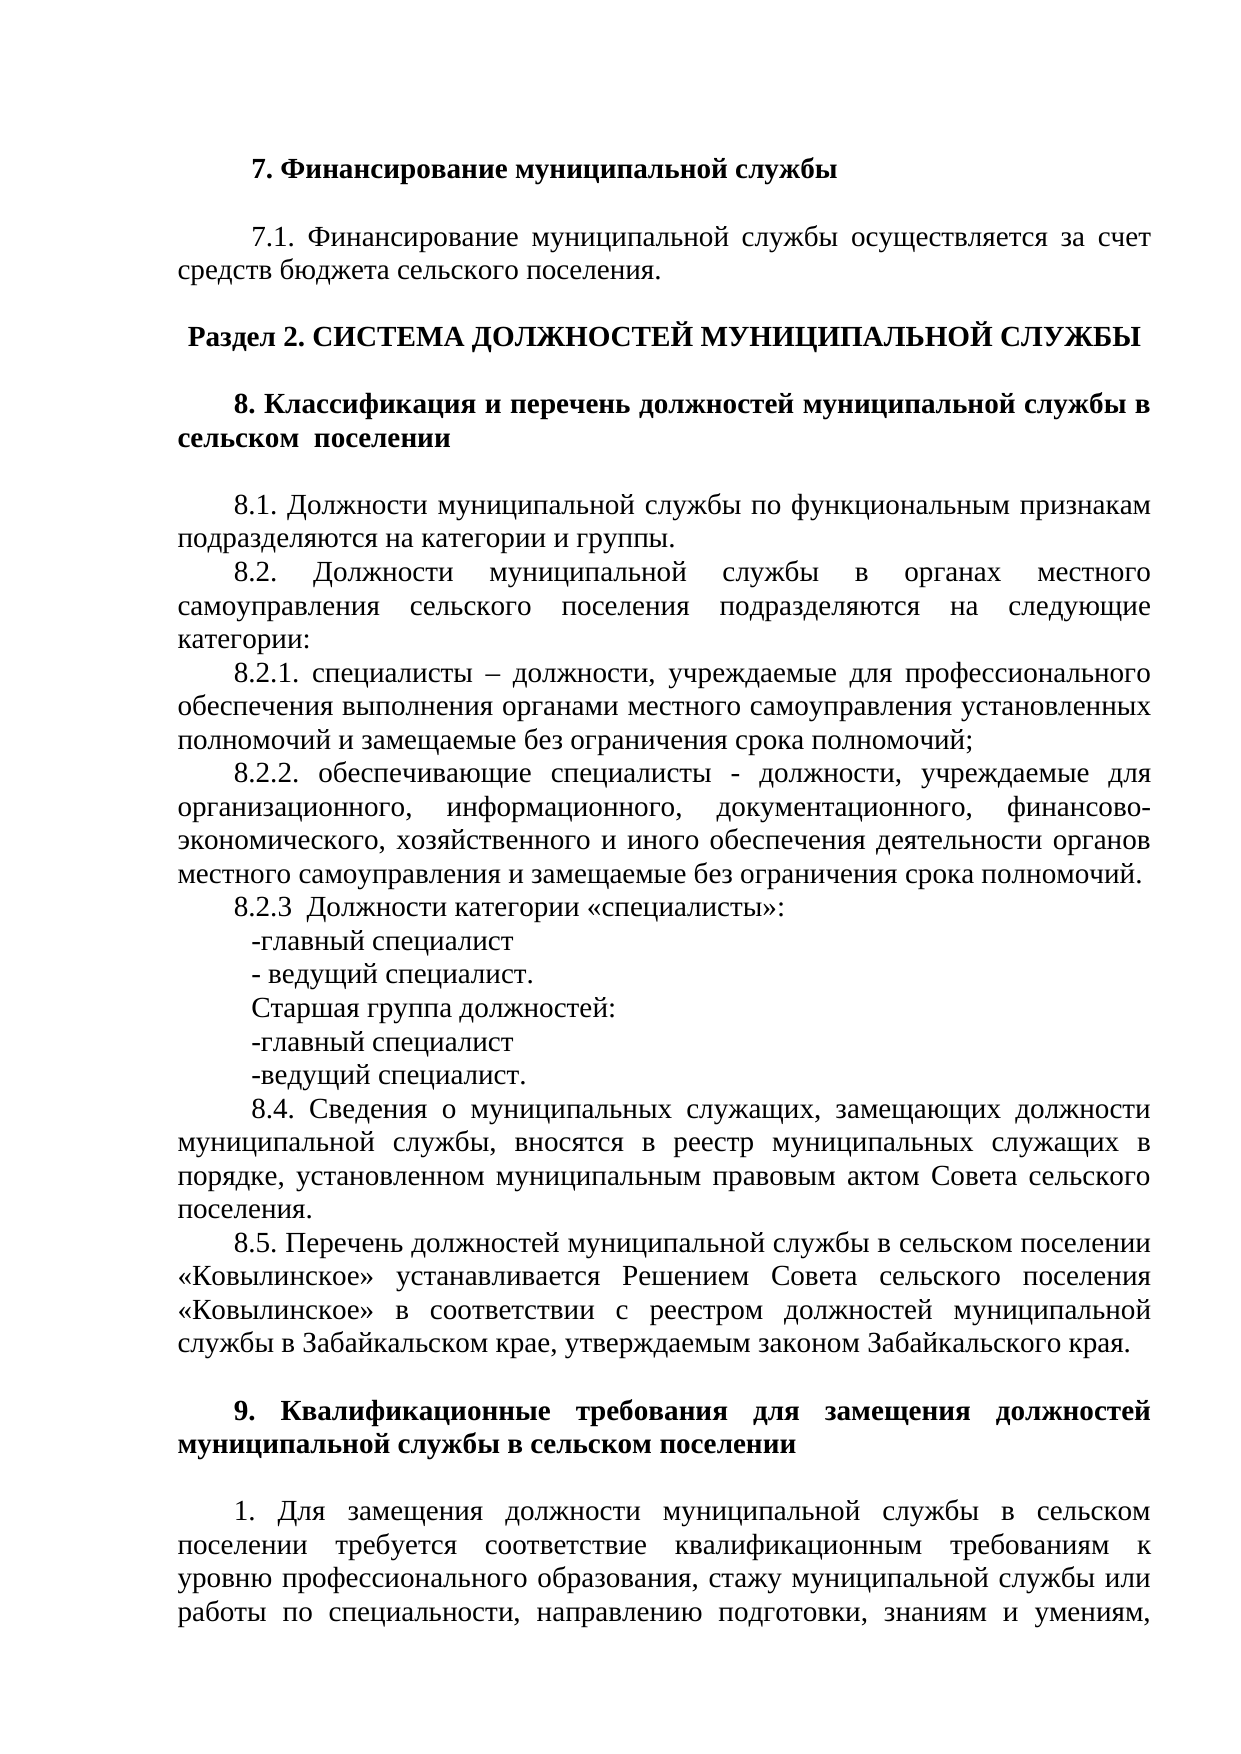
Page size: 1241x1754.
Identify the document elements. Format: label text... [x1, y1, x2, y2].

text 8.2. Должности муниципальной службы в органах местного самоуправления сельского поселения подразделяются на следующие категории: [177, 554, 1152, 655]
text Раздел 2. СИСТЕМА ДОЛЖНОСТЕЙ МУНИЦИПАЛЬНОЙ СЛУЖБЫ [177, 319, 1152, 353]
text 8.2.1. специалисты – должности, учреждаемые для профессионального обеспечения выполнения органами местного самоуправления установленных полномочий и замещаемые без ограничения срока полномочий; [177, 655, 1152, 755]
text -ведущий специалист. [177, 1057, 1152, 1091]
text 8. Классификация и перечень должностей муниципальной службы в сельском поселении [177, 386, 1152, 453]
text 8.1. Должности муниципальной службы по функциональным признакам подразделяются на категории и группы. [177, 487, 1152, 554]
text 7.1. Финансирование муниципальной службы осуществляется за счет средств бюджета сельского поселения. [177, 219, 1152, 286]
text Старшая группа должностей: [177, 990, 1152, 1024]
text 8.2.3 Должности категории «специалисты»: [177, 889, 1152, 923]
text - ведущий специалист. [177, 957, 1152, 990]
text -главный специалист [177, 1024, 1152, 1057]
text -главный специалист [177, 923, 1152, 957]
text 9. Квалификационные требования для замещения должностей муниципальной службы в сельском поселении [177, 1393, 1152, 1460]
text 8.4. Сведения о муниципальных служащих, замещающих должности муниципальной службы, вносятся в реестр муниципальных служащих в порядке, установленном муниципальным правовым актом Совета сельского поселения. [177, 1091, 1152, 1225]
text 7. Финансирование муниципальной службы [177, 152, 1152, 185]
text 8.2.2. обеспечивающие специалисты - должности, учреждаемые для организационного, информационного, документационного, финансово-экономического, хозяйственного и иного обеспечения деятельности органов местного самоуправления и замещаемые без ограничения срока полномочий. [177, 755, 1152, 889]
text 8.5. Перечень должностей муниципальной службы в сельском поселении «Ковылинское» устанавливается Решением Совета сельского поселения «Ковылинское» в соответствии с реестром должностей муниципальной службы в Забайкальском крае, утверждаемым законом Забайкальского края. [177, 1225, 1152, 1359]
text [177, 1493, 1152, 1627]
